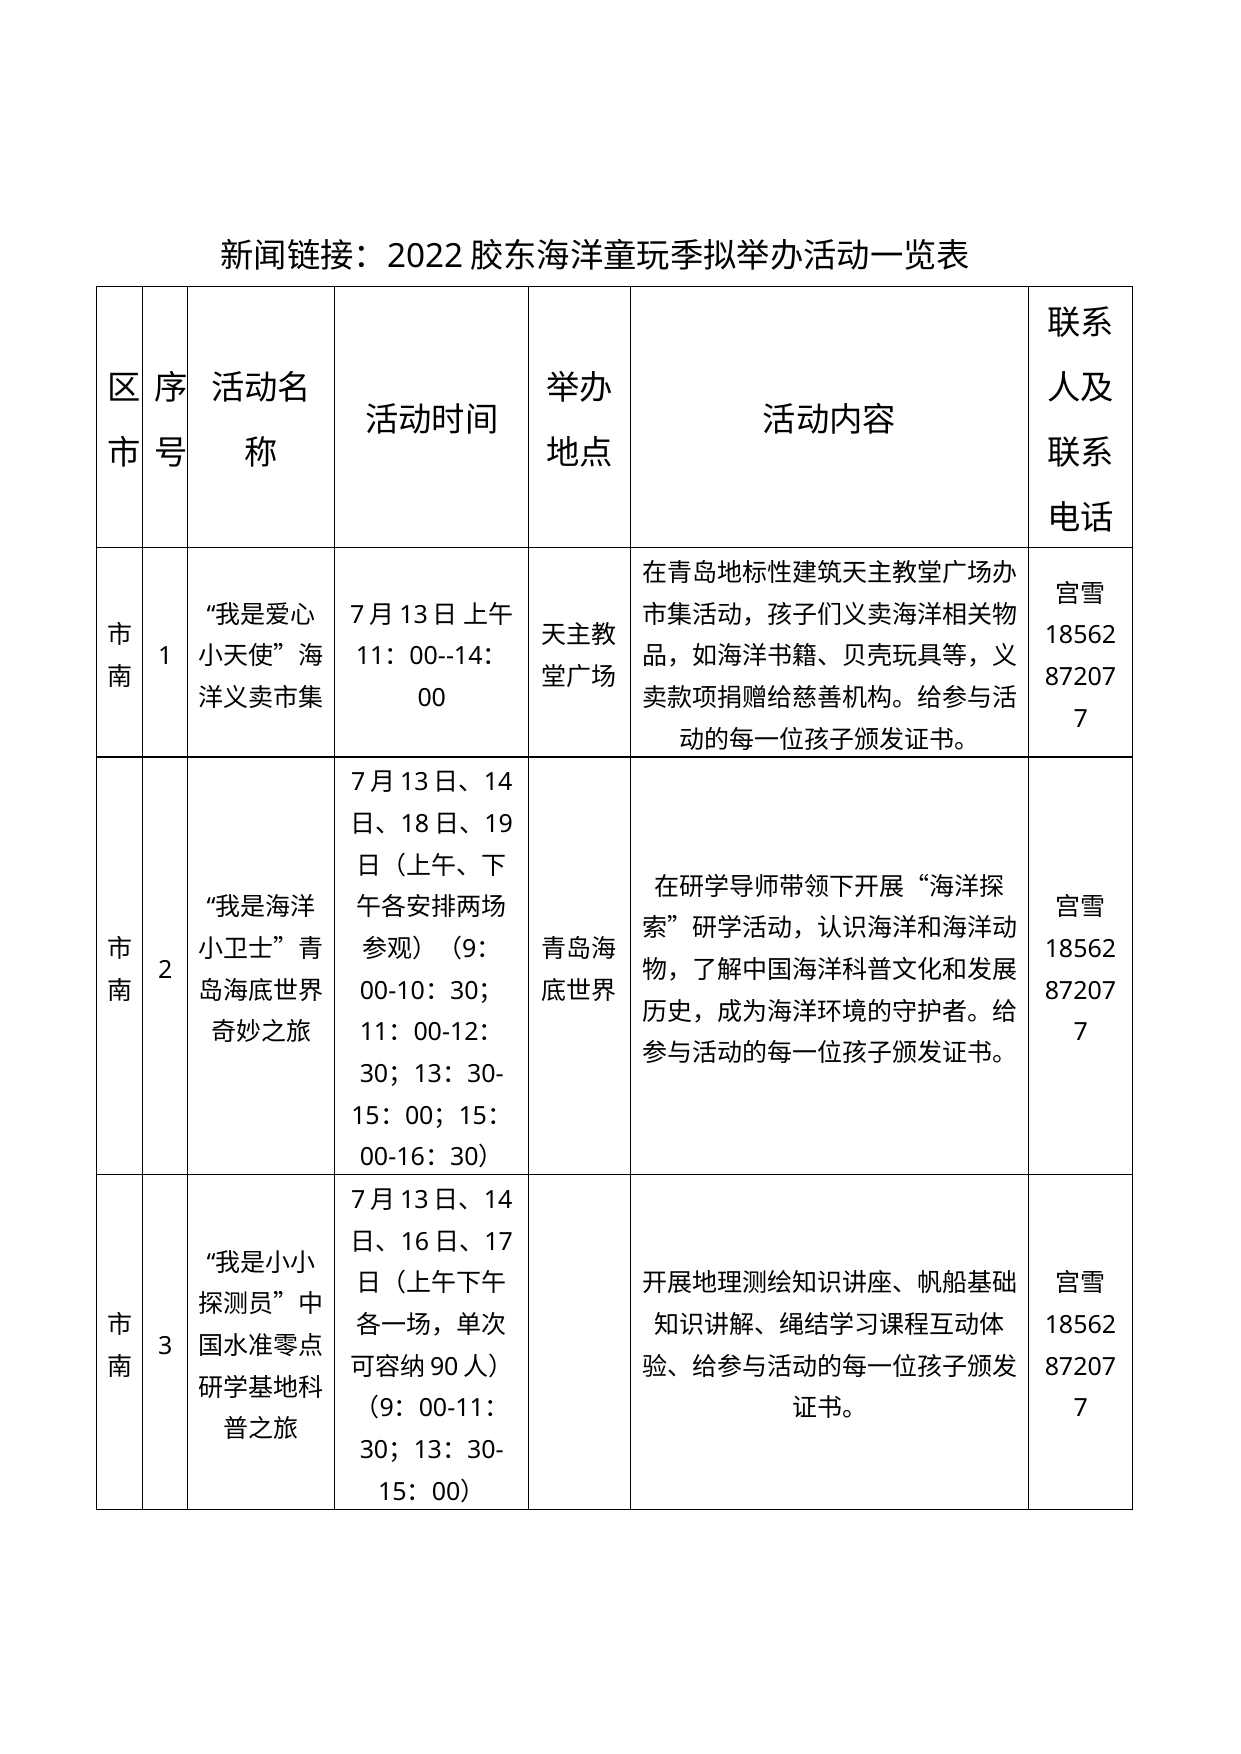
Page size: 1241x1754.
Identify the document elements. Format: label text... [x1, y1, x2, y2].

text 新闻链接：2022胶东海洋童玩季拟举办活动一览表 [153, 221, 1075, 286]
table_cell 7月13日、14日、16日、17日（上午下午各一场，单次可容纳90人）（9：00-11：30；13：30-15：00） [335, 1175, 528, 1508]
table_header 活动内容 [631, 287, 1028, 547]
table_header 举办地点 [529, 287, 630, 547]
table_cell 在青岛地标性建筑天主教堂广场办市集活动，孩子们义卖海洋相关物品，如海洋书籍、贝壳玩具等，义卖款项捐赠给慈善机构。给参与活动的每一位孩子颁发证书。 [631, 548, 1028, 756]
table_cell 青岛海底世界 [529, 758, 630, 1174]
table_cell 市南 [97, 758, 142, 1174]
table_header 联系人及 联系电话 [1029, 287, 1132, 547]
table_cell 开展地理测绘知识讲座、帆船基础知识讲解、绳结学习课程互动体验、给参与活动的每一位孩子颁发证书。 [631, 1175, 1028, 1508]
table_cell 3 [143, 1175, 187, 1508]
table_cell 宫雪 18562872077 [1029, 548, 1132, 756]
table_cell 宫雪 18562872077 [1029, 1175, 1132, 1508]
table_cell 7月13日、14日、18日、19日（上午、下午各安排两场参观）（9：00-10：30；11：00-12：30；13：30-15：00；15：00-16：30） [335, 758, 528, 1174]
table_cell 宫雪 18562872077 [1029, 758, 1132, 1174]
table_header 区市 [97, 287, 142, 547]
table_cell 市南 [97, 548, 142, 756]
table_header 活动时间 [335, 287, 528, 547]
table_cell 7月13日 上午11：00--14：00 [335, 548, 528, 756]
table_cell 在研学导师带领下开展“海洋探索”研学活动，认识海洋和海洋动物，了解中国海洋科普文化和发展历史，成为海洋环境的守护者。给参与活动的每一位孩子颁发证书。 [631, 758, 1028, 1174]
table_cell 2 [143, 758, 187, 1174]
table_header 活动名称 [188, 287, 334, 547]
table_cell [529, 1175, 630, 1508]
table_cell 市南 [97, 1175, 142, 1508]
table_cell “我是海洋小卫士”青岛海底世界奇妙之旅 [188, 758, 334, 1174]
table_cell “我是小小探测员”中国水准零点研学基地科普之旅 [188, 1175, 334, 1508]
table_cell 1 [143, 548, 187, 756]
table_cell “我是爱心小天使”海洋义卖市集 [188, 548, 334, 756]
table_header 序号 [143, 287, 187, 547]
table_cell 天主教堂广场 [529, 548, 630, 756]
